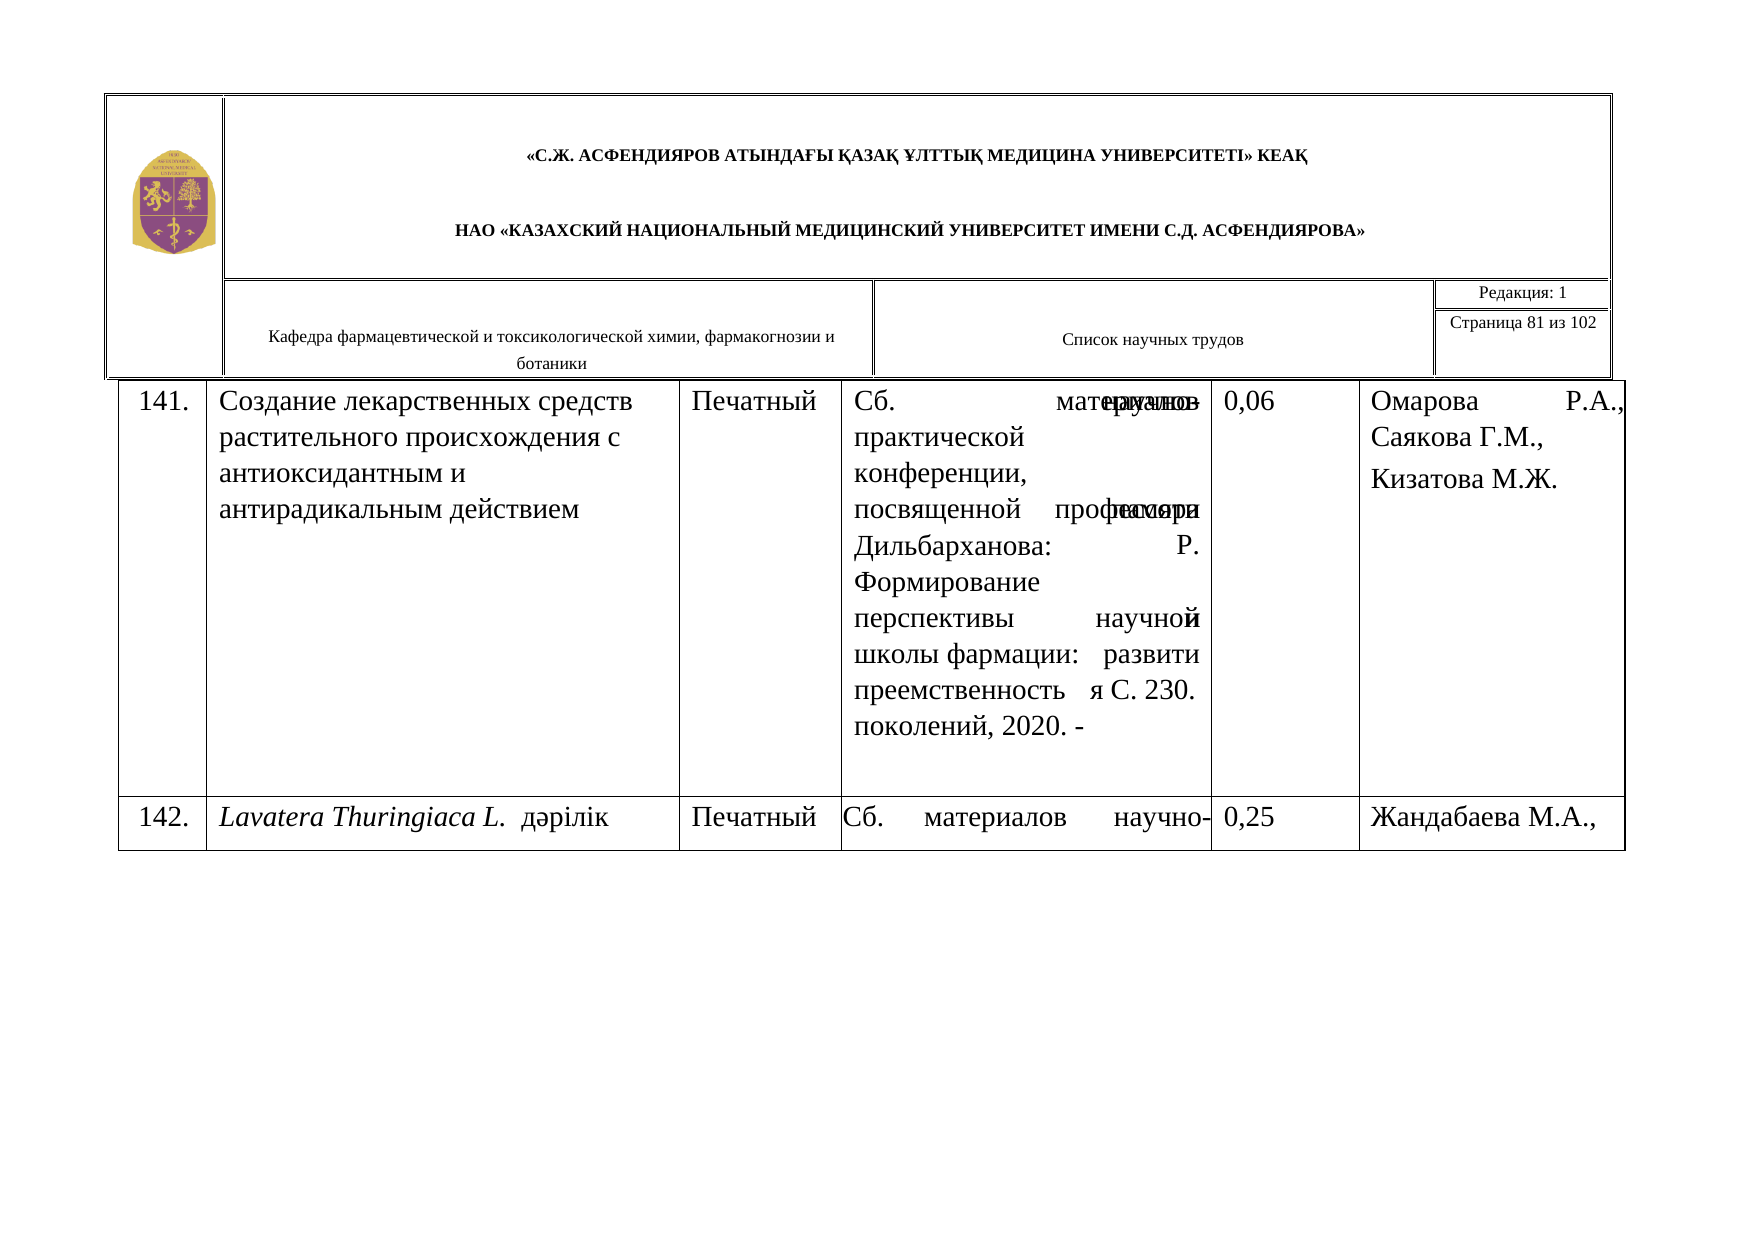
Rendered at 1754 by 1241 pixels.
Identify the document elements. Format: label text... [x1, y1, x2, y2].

table_cell Омарова Р.А., Саякова Г.М., Кизатова М.Ж. [1360, 381, 1624, 796]
table_cell Lavatera Thuringiaca L. дәрілік [207, 797, 679, 850]
table_cell Сб. материалов научно- [842, 797, 1211, 850]
table_cell Создание лекарственных средств растительного происхождения с антиоксидантным и антирадикальным действием [207, 381, 679, 796]
table_cell Печатный [680, 381, 841, 796]
table_cell 0,25 [1212, 797, 1359, 850]
table_cell 142. [119, 797, 206, 850]
table_cell Жандабаева М.А., [1360, 797, 1624, 850]
table_cell 0,06 [1212, 381, 1359, 796]
table_cell Сб. материалов практической конференции, посвященной профессора Дильбарханова: Формирование перспективы научной школы фармации: преемственность поколений, 2020. - [842, 381, 1102, 796]
table_cell 141. [119, 381, 206, 796]
table_cell Печатный [680, 797, 841, 850]
picture [123, 147, 219, 258]
table_cell научно- памяти Р. и развития С. 230. [1102, 381, 1211, 796]
